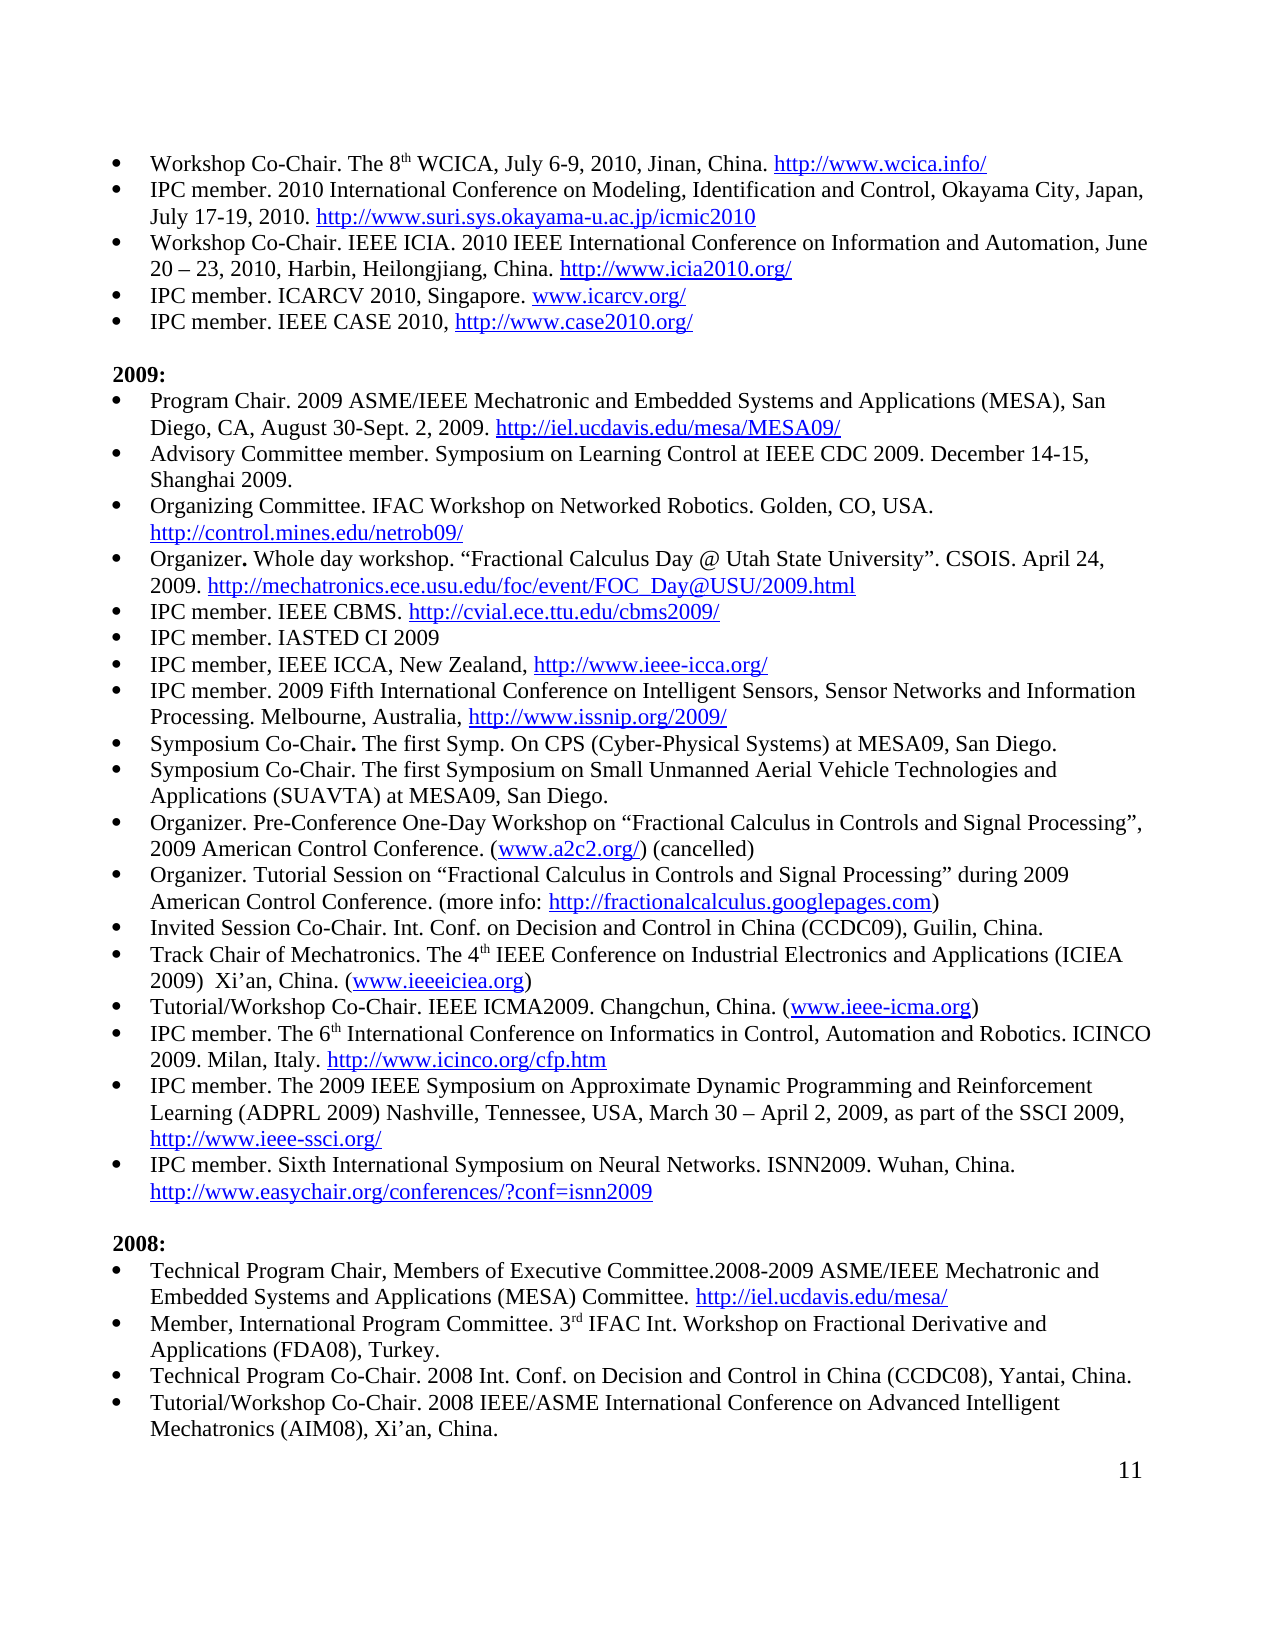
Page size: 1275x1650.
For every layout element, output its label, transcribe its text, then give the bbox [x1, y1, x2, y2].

list Member, International Program Committee. 3rd IFAC Int. Workshop on Fractional Derivative and Applications (FDA08), Turkey. [112, 1309, 1162, 1362]
list IPC member, IEEE ICCA, New Zealand, http://www.ieee-icca.org/ [112, 651, 1162, 677]
list Tutorial/Workshop Co-Chair. 2008 IEEE/ASME International Conference on Advanced Intelligent Mechatronics (AIM08), Xi’an, China. [112, 1389, 1162, 1441]
list Symposium Co-Chair. The first Symp. On CPS (Cyber-Physical Systems) at MESA09, San Diego. [112, 730, 1162, 756]
list IPC member. 2009 Fifth International Conference on Intelligent Sensors, Sensor Networks and Information Processing. Melbourne, Australia, http://www.issnip.org/2009/ [112, 677, 1162, 730]
list IPC member. IASTED CI 2009 [112, 624, 1162, 651]
list IPC member. The 6th International Conference on Informatics in Control, Automation and Robotics. ICINCO 2009. Milan, Italy. http://www.icinco.org/cfp.htm [112, 1020, 1162, 1072]
list Workshop Co-Chair. The 8th WCICA, July 6-9, 2010, Jinan, China. http://www.wcica.info/ [112, 150, 1162, 176]
list IPC member. The 2009 IEEE Symposium on Approximate Dynamic Programming and Reinforcement Learning (ADPRL 2009) Nashville, Tennessee, USA, March 30 – April 2, 2009, as part of the SSCI 2009, http://www.ieee-ssci.org/ [112, 1072, 1162, 1151]
list Invited Session Co-Chair. Int. Conf. on Decision and Control in China (CCDC09), Guilin, China. [112, 914, 1162, 941]
list Advisory Committee member. Symposium on Learning Control at IEEE CDC 2009. December 14-15, Shanghai 2009. [112, 440, 1162, 493]
list Symposium Co-Chair. The first Symposium on Small Unmanned Aerial Vehicle Technologies and Applications (SUAVTA) at MESA09, San Diego. [112, 756, 1162, 809]
list Organizing Committee. IFAC Workshop on Networked Robotics. Golden, CO, USA. http://control.mines.edu/netrob09/ [112, 493, 1162, 545]
list IPC member. 2010 International Conference on Modeling, Identification and Control, Okayama City, Japan, July 17-19, 2010. http://www.suri.sys.okayama-u.ac.jp/icmic2010 [112, 176, 1162, 229]
list Workshop Co-Chair. IEEE ICIA. 2010 IEEE International Conference on Information and Automation, June 20 – 23, 2010, Harbin, Heilongjiang, China. http://www.icia2010.org/ [112, 229, 1162, 282]
list Technical Program Co-Chair. 2008 Int. Conf. on Decision and Control in China (CCDC08), Yantai, China. [112, 1362, 1162, 1389]
list Organizer. Pre-Conference One-Day Workshop on “Fractional Calculus in Controls and Signal Processing”, 2009 American Control Conference. (www.a2c2.org/) (cancelled) [112, 809, 1162, 862]
list Program Chair. 2009 ASME/IEEE Mechatronic and Embedded Systems and Applications (MESA), San Diego, CA, August 30-Sept. 2, 2009. http://iel.ucdavis.edu/mesa/MESA09/ [112, 387, 1162, 440]
list Technical Program Chair, Members of Executive Committee.2008-2009 ASME/IEEE Mechatronic and Embedded Systems and Applications (MESA) Committee. http://iel.ucdavis.edu/mesa/ [112, 1257, 1162, 1309]
list Tutorial/Workshop Co-Chair. IEEE ICMA2009. Changchun, China. (www.ieee-icma.org) [112, 993, 1162, 1020]
list Organizer. Tutorial Session on “Fractional Calculus in Controls and Signal Processing” during 2009 American Control Conference. (more info: http://fractionalcalculus.googlepages.com) [112, 862, 1162, 914]
list IPC member. IEEE CASE 2010, http://www.case2010.org/ [112, 308, 1162, 334]
text 2009: [112, 361, 1162, 387]
text 2008: [112, 1231, 1162, 1257]
list IPC member. ICARCV 2010, Singapore. www.icarcv.org/ [112, 282, 1162, 308]
list Track Chair of Mechatronics. The 4th IEEE Conference on Industrial Electronics and Applications (ICIEA 2009) Xi’an, China. (www.ieeeiciea.org) [112, 941, 1162, 993]
list Organizer. Whole day workshop. “Fractional Calculus Day @ Utah State University”. CSOIS. April 24, 2009. http://mechatronics.ece.usu.edu/foc/event/FOC_Day@USU/2009.html [112, 545, 1162, 598]
list IPC member. IEEE CBMS. http://cvial.ece.ttu.edu/cbms2009/ [112, 598, 1162, 624]
list IPC member. Sixth International Symposium on Neural Networks. ISNN2009. Wuhan, China. http://www.easychair.org/conferences/?conf=isnn2009 [112, 1151, 1162, 1204]
